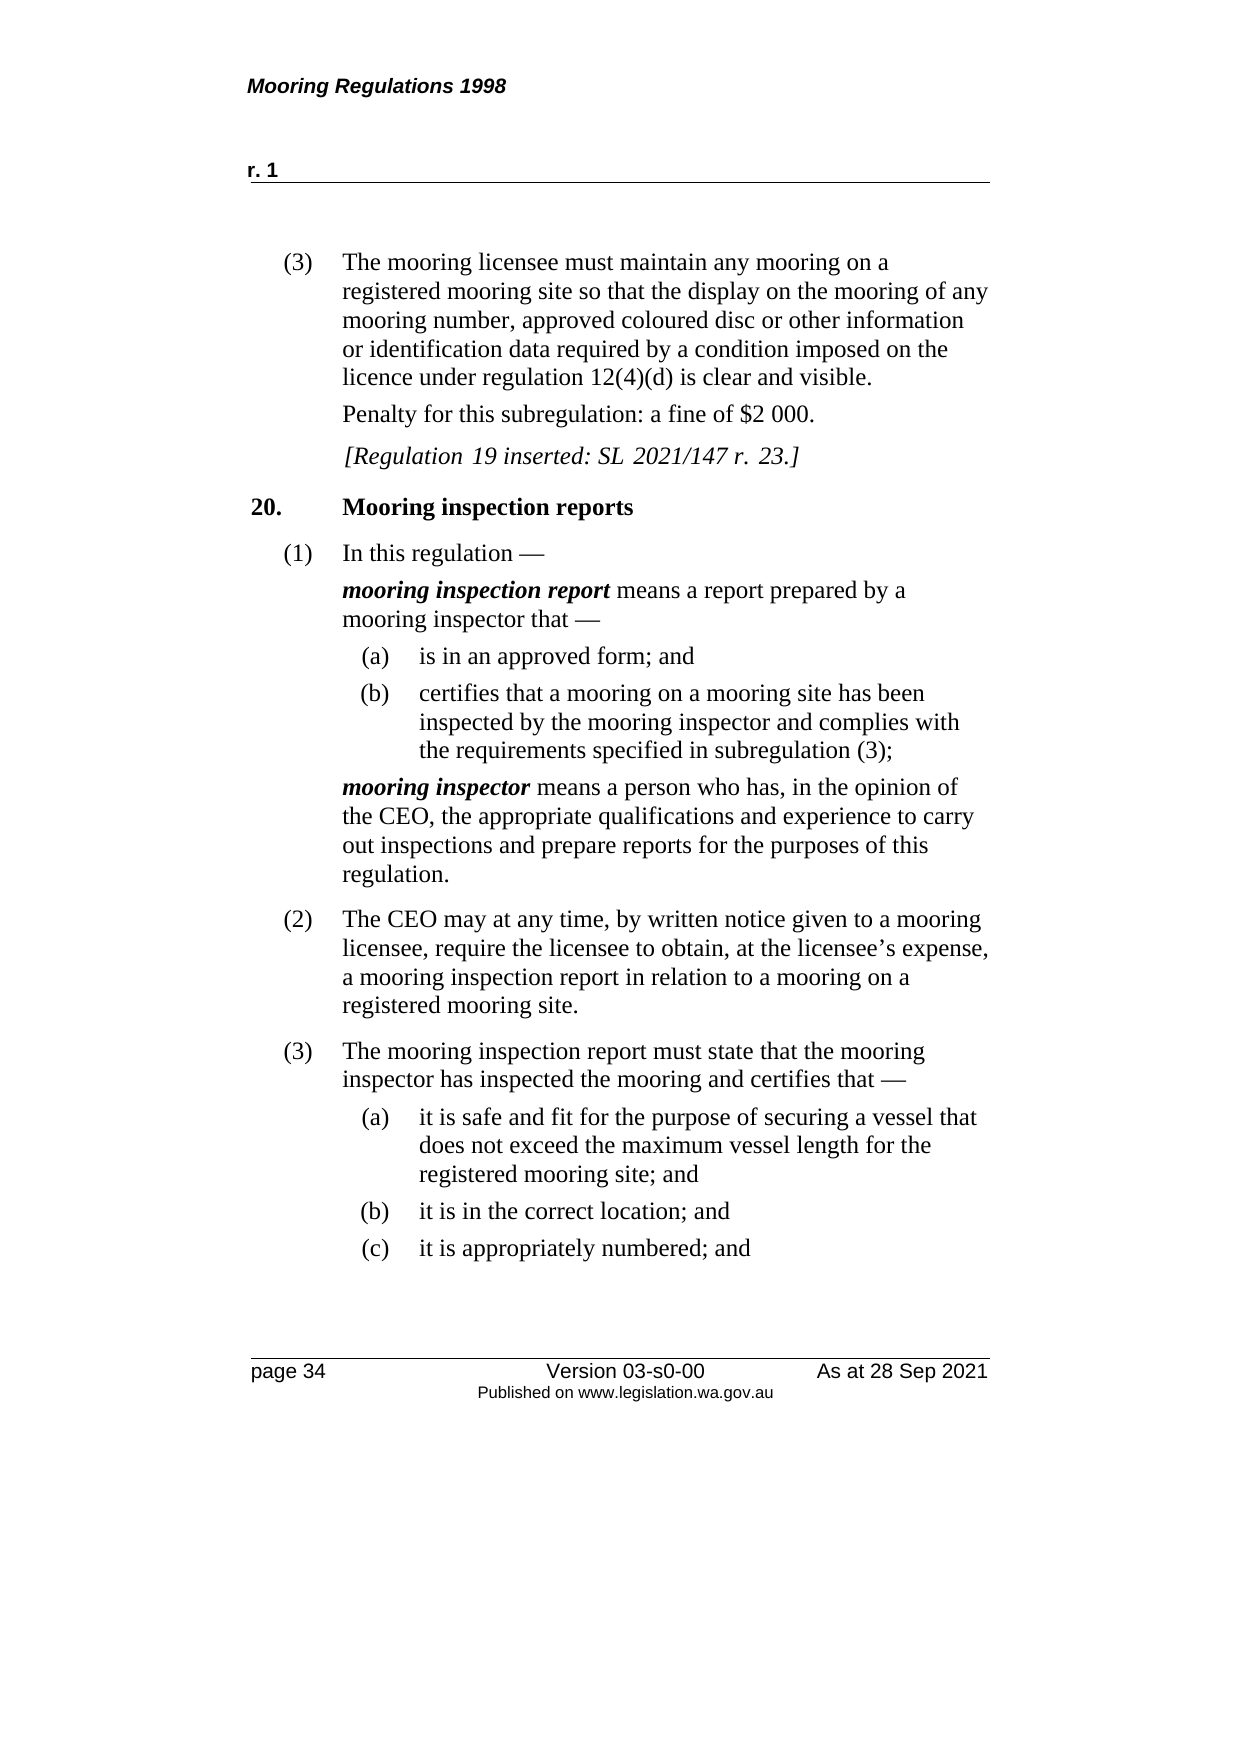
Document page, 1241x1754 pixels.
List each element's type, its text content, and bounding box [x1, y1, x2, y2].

text (a) is in an approved form; and [251, 641, 990, 669]
subtitle 20. Mooring inspection reports [251, 492, 990, 521]
text (b) it is in the correct location; and [251, 1196, 990, 1225]
text (3) The mooring inspection report must state that the mooring inspector has inspected the mooring and certifies that — [251, 1036, 990, 1093]
text mooring inspection report means a report prepared by a mooring inspector that — [251, 575, 990, 632]
text (b) certifies that a mooring on a mooring site has been inspected by the mooring inspector and complies with the requirements specified in subregulation (3); [251, 678, 990, 764]
text [Regulation 19 inserted: SL 2021/147 r. 23.] [251, 441, 990, 469]
text (2) The CEO may at any time, by written notice given to a mooring licensee, require the licensee to obtain, at the licensee’s expense, a mooring inspection report in relation to a mooring on a registered mooring site. [251, 904, 990, 1019]
text (3) The mooring licensee must maintain any mooring on a registered mooring site so that the display on the mooring of any mooring number, approved coloured disc or other information or identification data required by a condition imposed on the licence under regulation 12(4)(d) is clear and visible. [251, 247, 990, 391]
text (c) it is appropriately numbered; and [251, 1233, 990, 1262]
text mooring inspector means a person who has, in the opinion of the CEO, the appropriate qualifications and experience to carry out inspections and prepare reports for the purposes of this regulation. [251, 772, 990, 887]
text (1) In this regulation — [251, 538, 990, 567]
text Penalty for this subregulation: a fine of $2 000. [251, 399, 990, 428]
text (a) it is safe and fit for the purpose of securing a vessel that does not exceed the maximum vessel length for the registered mooring site; and [251, 1102, 990, 1188]
